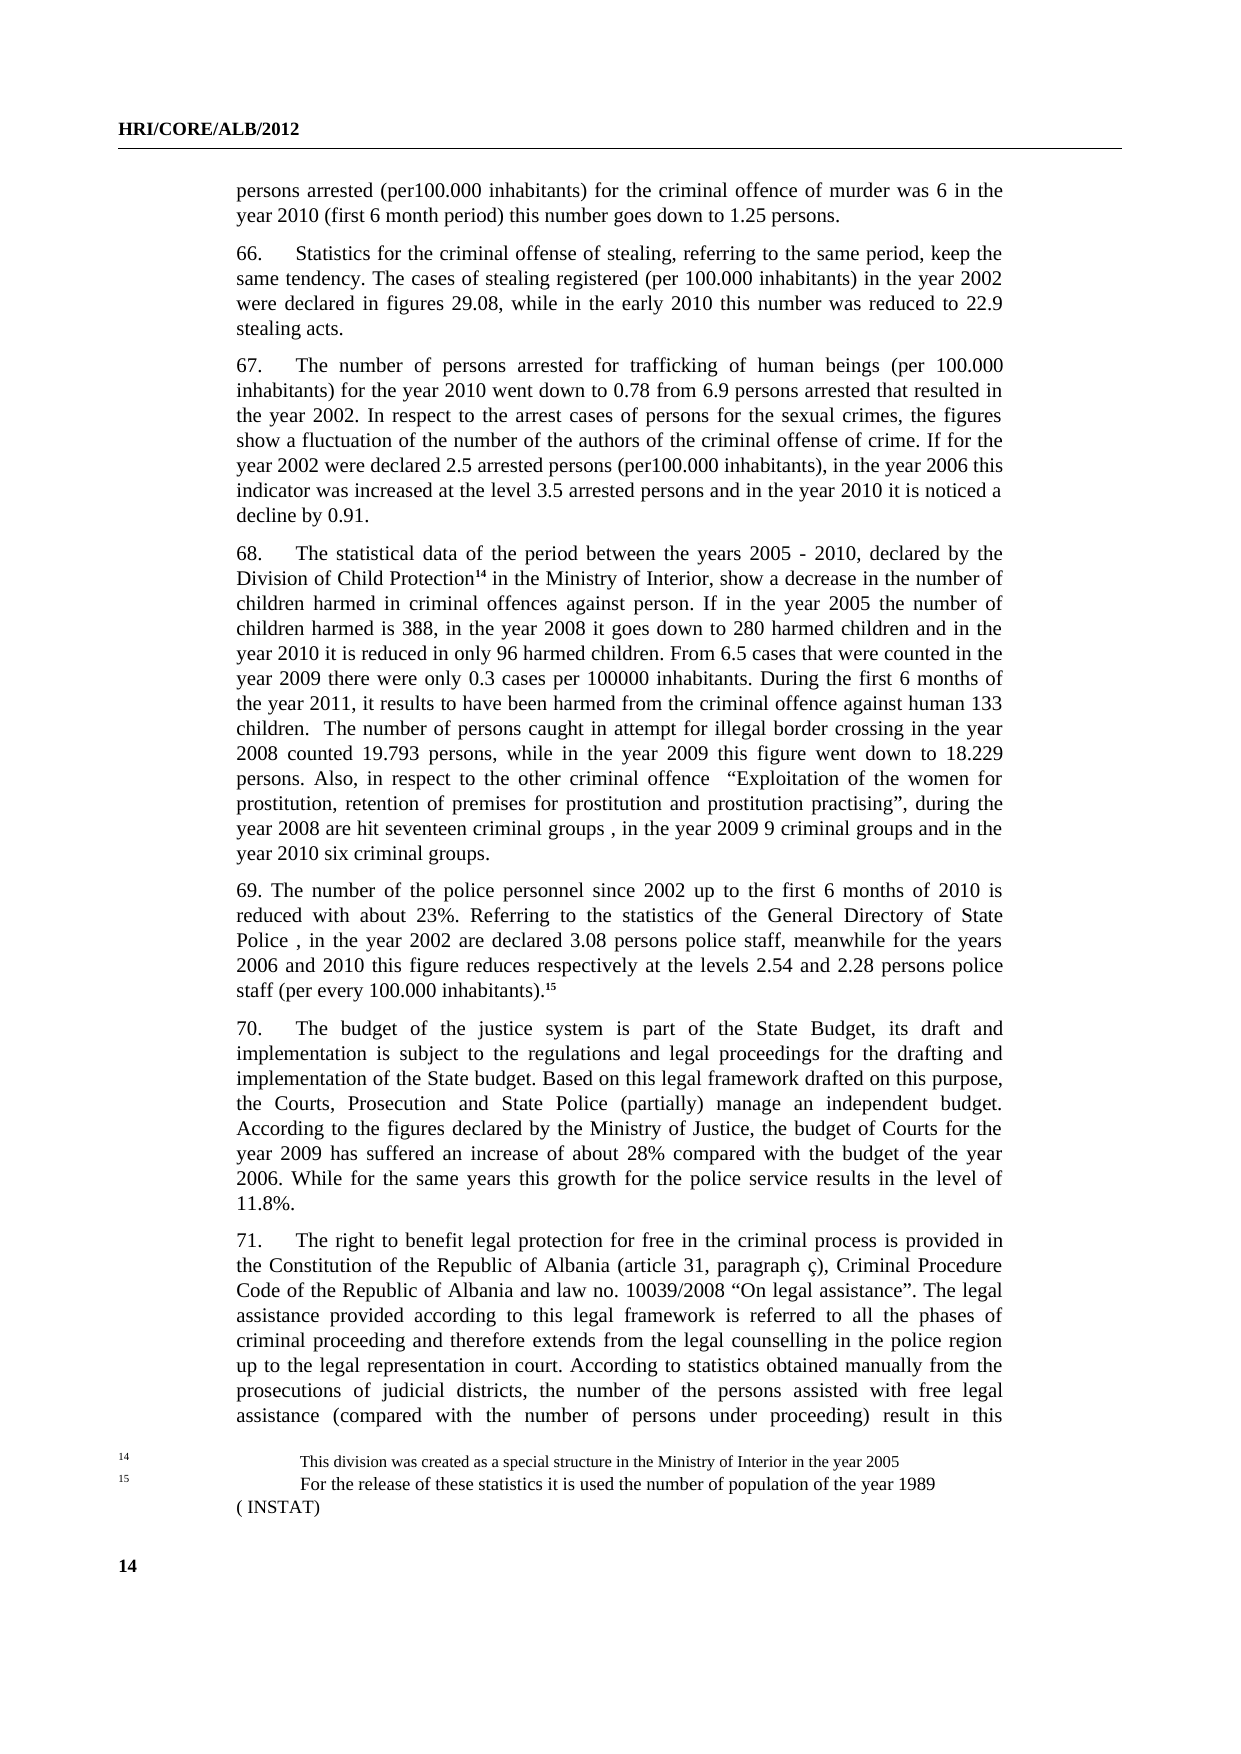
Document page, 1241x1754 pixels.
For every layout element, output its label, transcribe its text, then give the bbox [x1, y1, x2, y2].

text 67. The number of persons arrested for trafficking of human beings (per 100.000 inhabitants) for the year 2010 went down to 0.78 from 6.9 persons arrested that resulted in the year 2002. In respect to the arrest cases of persons for the sexual crimes, the figures show a fluctuation of the number of the authors of the criminal offense of crime. If for the year 2002 were declared 2.5 arrested persons (per100.000 inhabitants), in the year 2006 this indicator was increased at the level 3.5 arrested persons and in the year 2010 it is noticed a decline by 0.91. [236, 352, 1004, 527]
text 69. The number of the police personnel since 2002 up to the first 6 months of 2010 is reduced with about 23%. Referring to the statistics of the General Directory of State Police , in the year 2002 are declared 3.08 persons police staff, meanwhile for the years 2006 and 2010 this figure reduces respectively at the levels 2.54 and 2.28 persons police staff (per every 100.000 inhabitants). [236, 877, 1004, 1002]
text 70. The budget of the justice system is part of the State Budget, its draft and implementation is subject to the regulations and legal proceedings for the drafting and implementation of the State budget. Based on this legal framework drafted on this purpose, the Courts, Prosecution and State Police (partially) manage an independent budget. According to the figures declared by the Ministry of Justice, the budget of Courts for the year 2009 has suffered an increase of about 28% compared with the budget of the year 2006. While for the same years this growth for the police service results in the level of 11.8%. [236, 1015, 1004, 1215]
text 68. The statistical data of the period between the years 2005 - 2010, declared by the Division of Child Protection in the Ministry of Interior, show a decrease in the number of children harmed in criminal offences against person. If in the year 2005 the number of children harmed is 388, in the year 2008 it goes down to 280 harmed children and in the year 2010 it is reduced in only 96 harmed children. From 6.5 cases that were counted in the year 2009 there were only 0.3 cases per 100000 inhabitants. During the first 6 months of the year 2011, it results to have been harmed from the criminal offence against human 133 children. The number of persons caught in attempt for illegal border crossing in the year 2008 counted 19.793 persons, while in the year 2009 this figure went down to 18.229 persons. Also, in respect to the other criminal offence “Exploitation of the women for prostitution, retention of premises for prostitution and prostitution practising”, during the year 2008 are hit seventeen criminal groups , in the year 2009 9 criminal groups and in the year 2010 six criminal groups. [236, 540, 1004, 865]
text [236, 177, 1004, 227]
text 66. Statistics for the criminal offense of stealing, referring to the same period, keep the same tendency. The cases of stealing registered (per 100.000 inhabitants) in the year 2002 were declared in figures 29.08, while in the early 2010 this number was reduced to 22.9 stealing acts. [236, 240, 1004, 340]
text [236, 1227, 1004, 1427]
